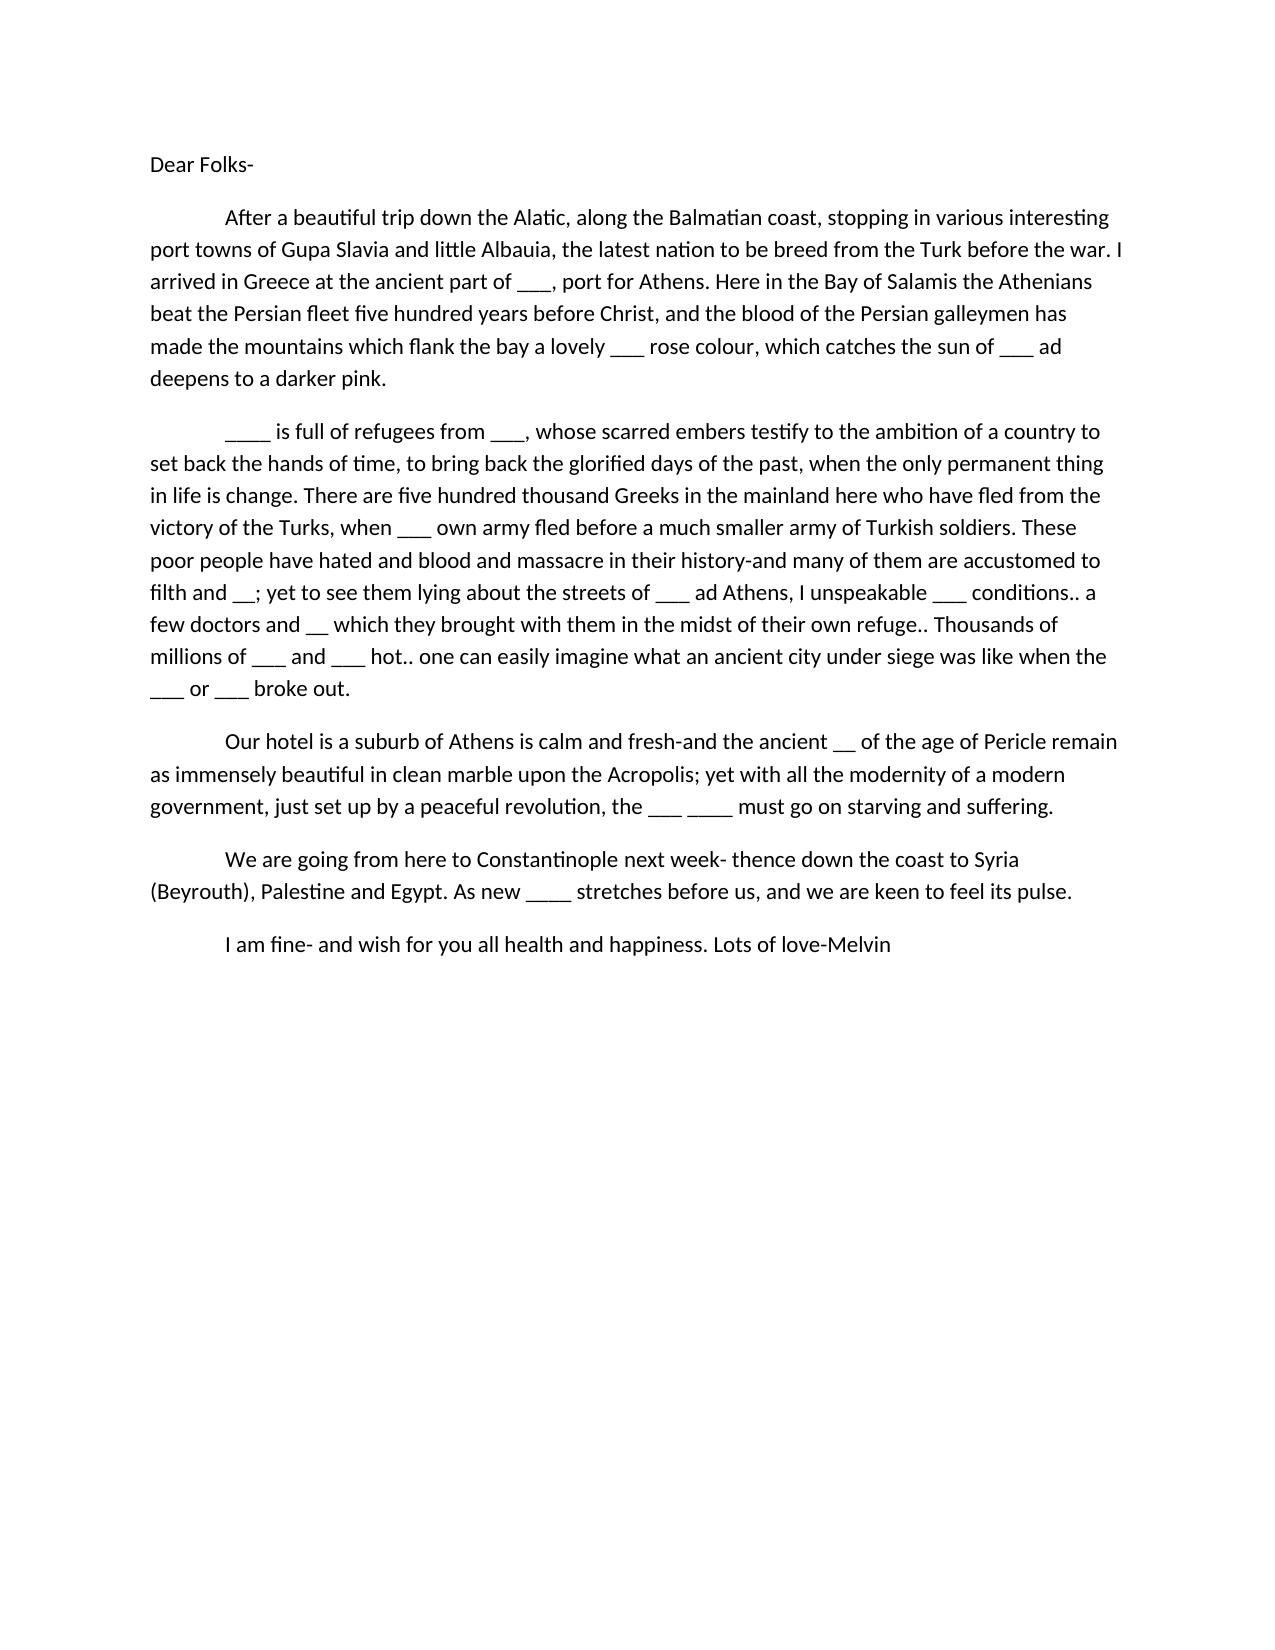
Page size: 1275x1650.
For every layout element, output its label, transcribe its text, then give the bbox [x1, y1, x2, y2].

text We are going from here to Constantinople next week- thence down the coast to Syria (Beyrouth), Palestine and Egypt. As new ____ stretches before us, and we are keen to feel its pulse. [150, 845, 1125, 905]
text After a beautiful trip down the Alatic, along the Balmatian coast, stopping in various interesting port towns of Gupa Slavia and little Albauia, the latest nation to be breed from the Turk before the war. I arrived in Greece at the ancient part of ___, port for Athens. Here in the Bay of Salamis the Athenians beat the Persian fleet five hundred years before Christ, and the blood of the Persian galleymen has made the mountains which flank the bay a lovely ___ rose colour, which catches the sun of ___ ad deepens to a darker pink. [150, 203, 1125, 392]
text I am fine- and wish for you all health and happiness. Lots of love-Melvin [150, 930, 1125, 958]
text Our hotel is a suburb of Athens is calm and fresh-and the ancient __ of the age of Pericle remain as immensely beautiful in clean marble upon the Acropolis; yet with all the modernity of a modern government, just set up by a peaceful revolution, the ___ ____ must go on starving and suffering. [150, 727, 1125, 820]
text Dear Folks- [150, 150, 1125, 178]
text ____ is full of refugees from ___, whose scarred embers testify to the ambition of a country to set back the hands of time, to bring back the glorified days of the past, when the only permanent thing in life is change. There are five hundred thousand Greeks in the mainland here who have fled from the victory of the Turks, when ___ own army fled before a much smaller army of Turkish soldiers. These poor people have hated and blood and massacre in their history-and many of them are accustomed to filth and __; yet to see them lying about the streets of ___ ad Athens, I unspeakable ___ conditions.. a few doctors and __ which they brought with them in the midst of their own refuge.. Thousands of millions of ___ and ___ hot.. one can easily imagine what an ancient city under siege was like when the ___ or ___ broke out. [150, 417, 1125, 702]
